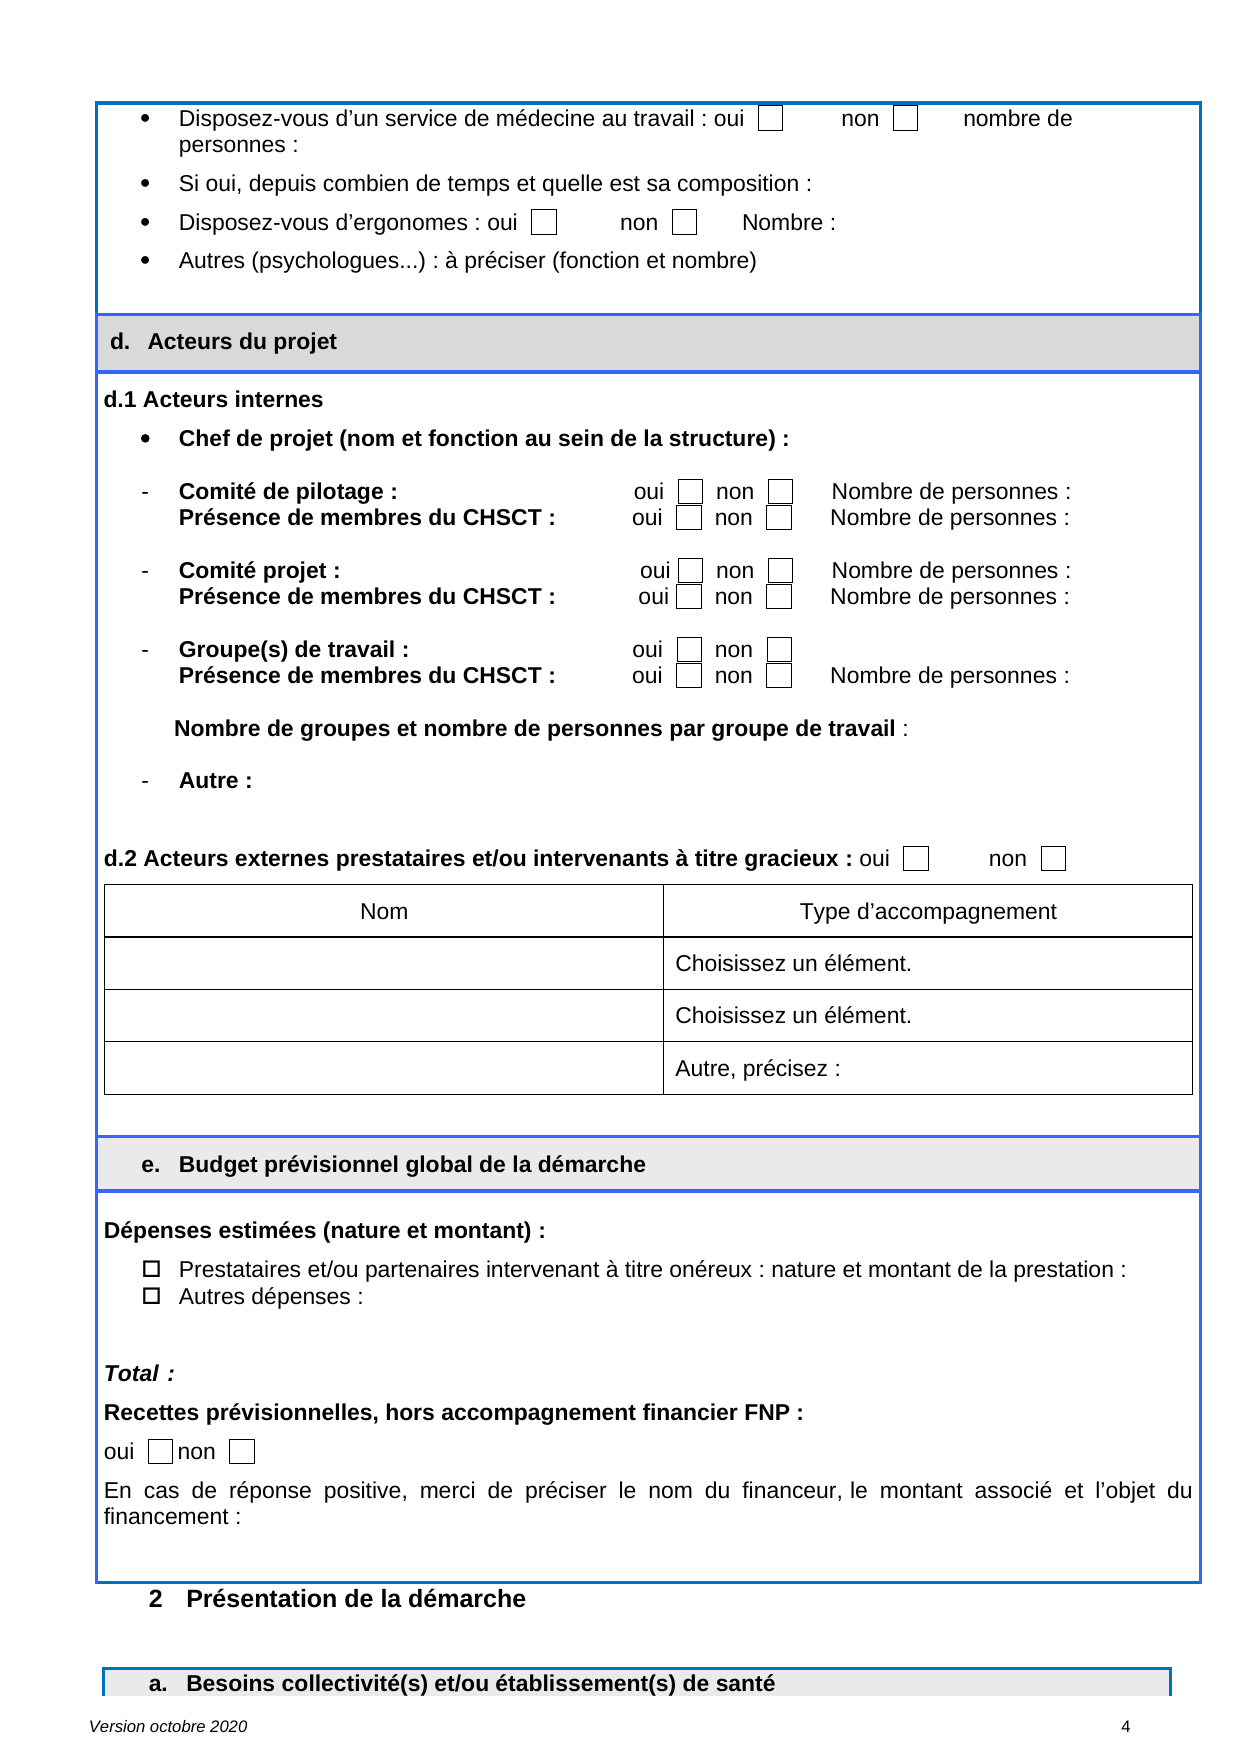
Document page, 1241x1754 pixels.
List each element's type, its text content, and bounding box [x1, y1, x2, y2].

table_cell Dépenses estimées (nature et montant) : Prestataires et/ou partenaires intervenant à titre onéreux : nature et montant de la prestation : Autres dépenses : Total : Recettes prévisionnelles, hors accompagnement financier FNP : oui non En cas de réponse positive, merci de préciser le nom du financeur, le montant associé et l’objet du financement : [98, 1193, 1199, 1581]
table_cell Budget prévisionnel global de la démarche [98, 1138, 1199, 1189]
table_cell Acteurs du projet [98, 316, 1199, 370]
table_cell [96, 1584, 1200, 1709]
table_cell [98, 105, 1199, 313]
table_cell d.1 Acteurs internes Chef de projet (nom et fonction au sein de la structure) : Comité de pilotage : oui non Nombre de personnes : Présence de membres du CHSCT : oui non Nombre de personnes : Comité projet : oui non Nombre de personnes : Présence de membres du CHSCT : oui non Nombre de personnes : Groupe(s) de travail : oui non Présence de membres du CHSCT : oui non Nombre de personnes : Nombre de groupes et nombre de personnes par groupe de travail : Autre : d.2 Acteurs externes prestataires et/ou intervenants à titre gracieux : oui non [98, 374, 1199, 1135]
